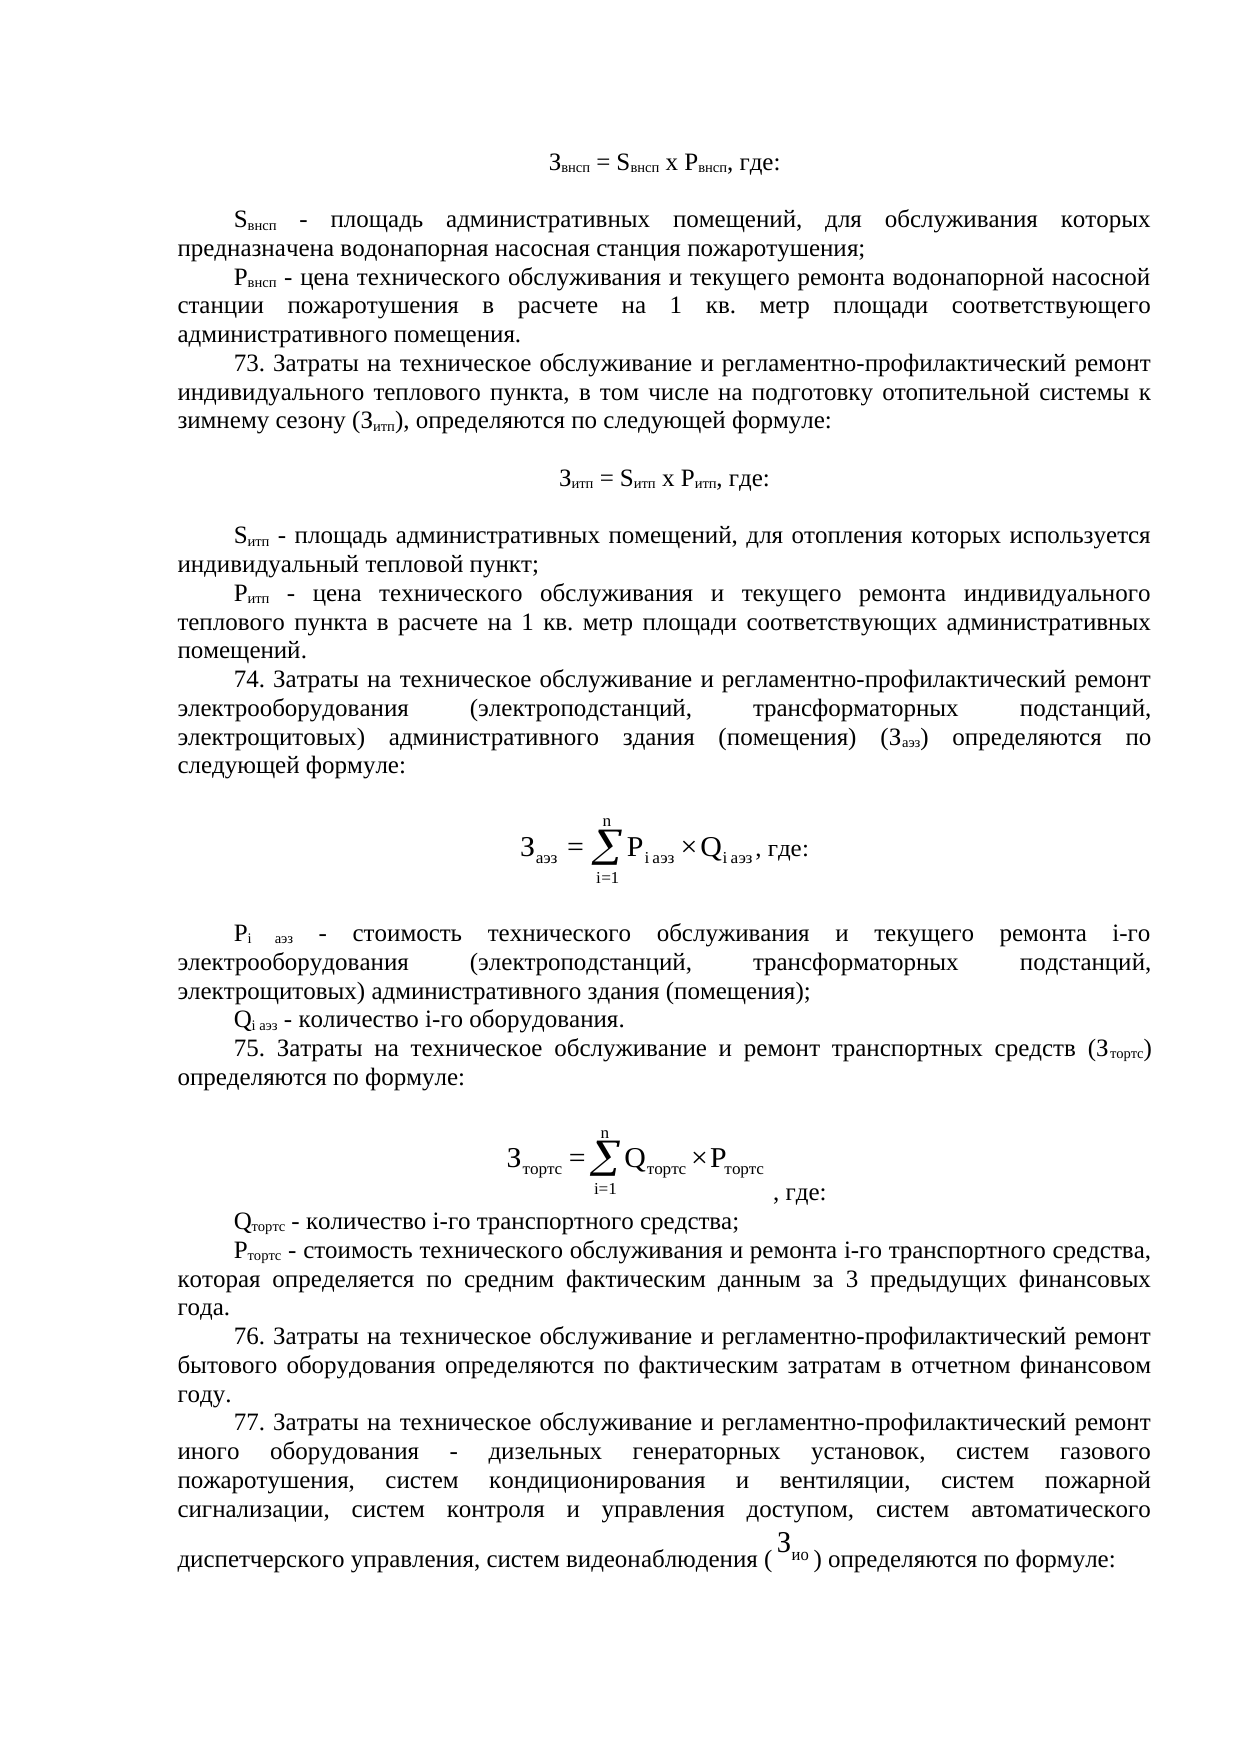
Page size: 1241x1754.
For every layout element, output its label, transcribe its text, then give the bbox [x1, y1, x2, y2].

text Рвнсп - цена технического обслуживания и текущего ремонта водонапорной насосной станции пожаротушения в расчете на площади соответствующего административного помещения. [177, 262, 1152, 348]
text Qтортс - количество i-го транспортного средства; [177, 1206, 1152, 1235]
text Sвнсп - площадь административных помещений, для обслуживания которых предназначена водонапорная насосная станция пожаротушения; [177, 204, 1152, 262]
text , где: [177, 1119, 1152, 1206]
text Зитп = Sитп x Ритп, где: [177, 463, 1152, 492]
text 74. Затраты на техническое обслуживание и регламентно-профилактический ремонт электрооборудования (электроподстанций, трансформаторных подстанций, электрощитовых) административного здания (помещения) (Заэз) определяются по следующей формуле: [177, 664, 1152, 779]
text Qi аэз - количество i-го оборудования. [177, 1004, 1152, 1033]
text Sитп - площадь административных помещений, для отопления которых используется индивидуальный тепловой пункт; [177, 521, 1152, 578]
text Ритп - цена технического обслуживания и текущего ремонта индивидуального теплового пункта в расчете на площади соответствующих административных помещений. [177, 578, 1152, 664]
text 73. Затраты на техническое обслуживание и регламентно-профилактический ремонт индивидуального теплового пункта, в том числе на подготовку отопительной системы к зимнему сезону (Зитп), определяются по следующей формуле: [177, 348, 1152, 434]
text 77. Затраты на техническое обслуживание и регламентно-профилактический ремонт иного оборудования - дизельных генераторных установок, систем газового пожаротушения, систем кондиционирования и вентиляции, систем пожарной сигнализации, систем контроля и управления доступом, систем автоматического диспетчерского управления, систем видеонаблюдения () определяются по формуле: [177, 1407, 1152, 1573]
text 76. Затраты на техническое обслуживание и регламентно-профилактический ремонт бытового оборудования определяются по фактическим затратам в отчетном финансовом году. [177, 1321, 1152, 1407]
text Pi аэз - стоимость технического обслуживания и текущего ремонта i-го электрооборудования (электроподстанций, трансформаторных подстанций, электрощитовых) административного здания (помещения); [177, 918, 1152, 1004]
text Звнсп = Sвнсп x Рвнсп, где: [177, 147, 1152, 176]
text Pтортс - стоимость технического обслуживания и ремонта i-го транспортного средства, которая определяется по средним фактическим данным за 3 предыдущих финансовых года. [177, 1235, 1152, 1321]
text 75. Затраты на техническое обслуживание и ремонт транспортных средств (Зтортс) определяются по формуле: [177, 1033, 1152, 1091]
